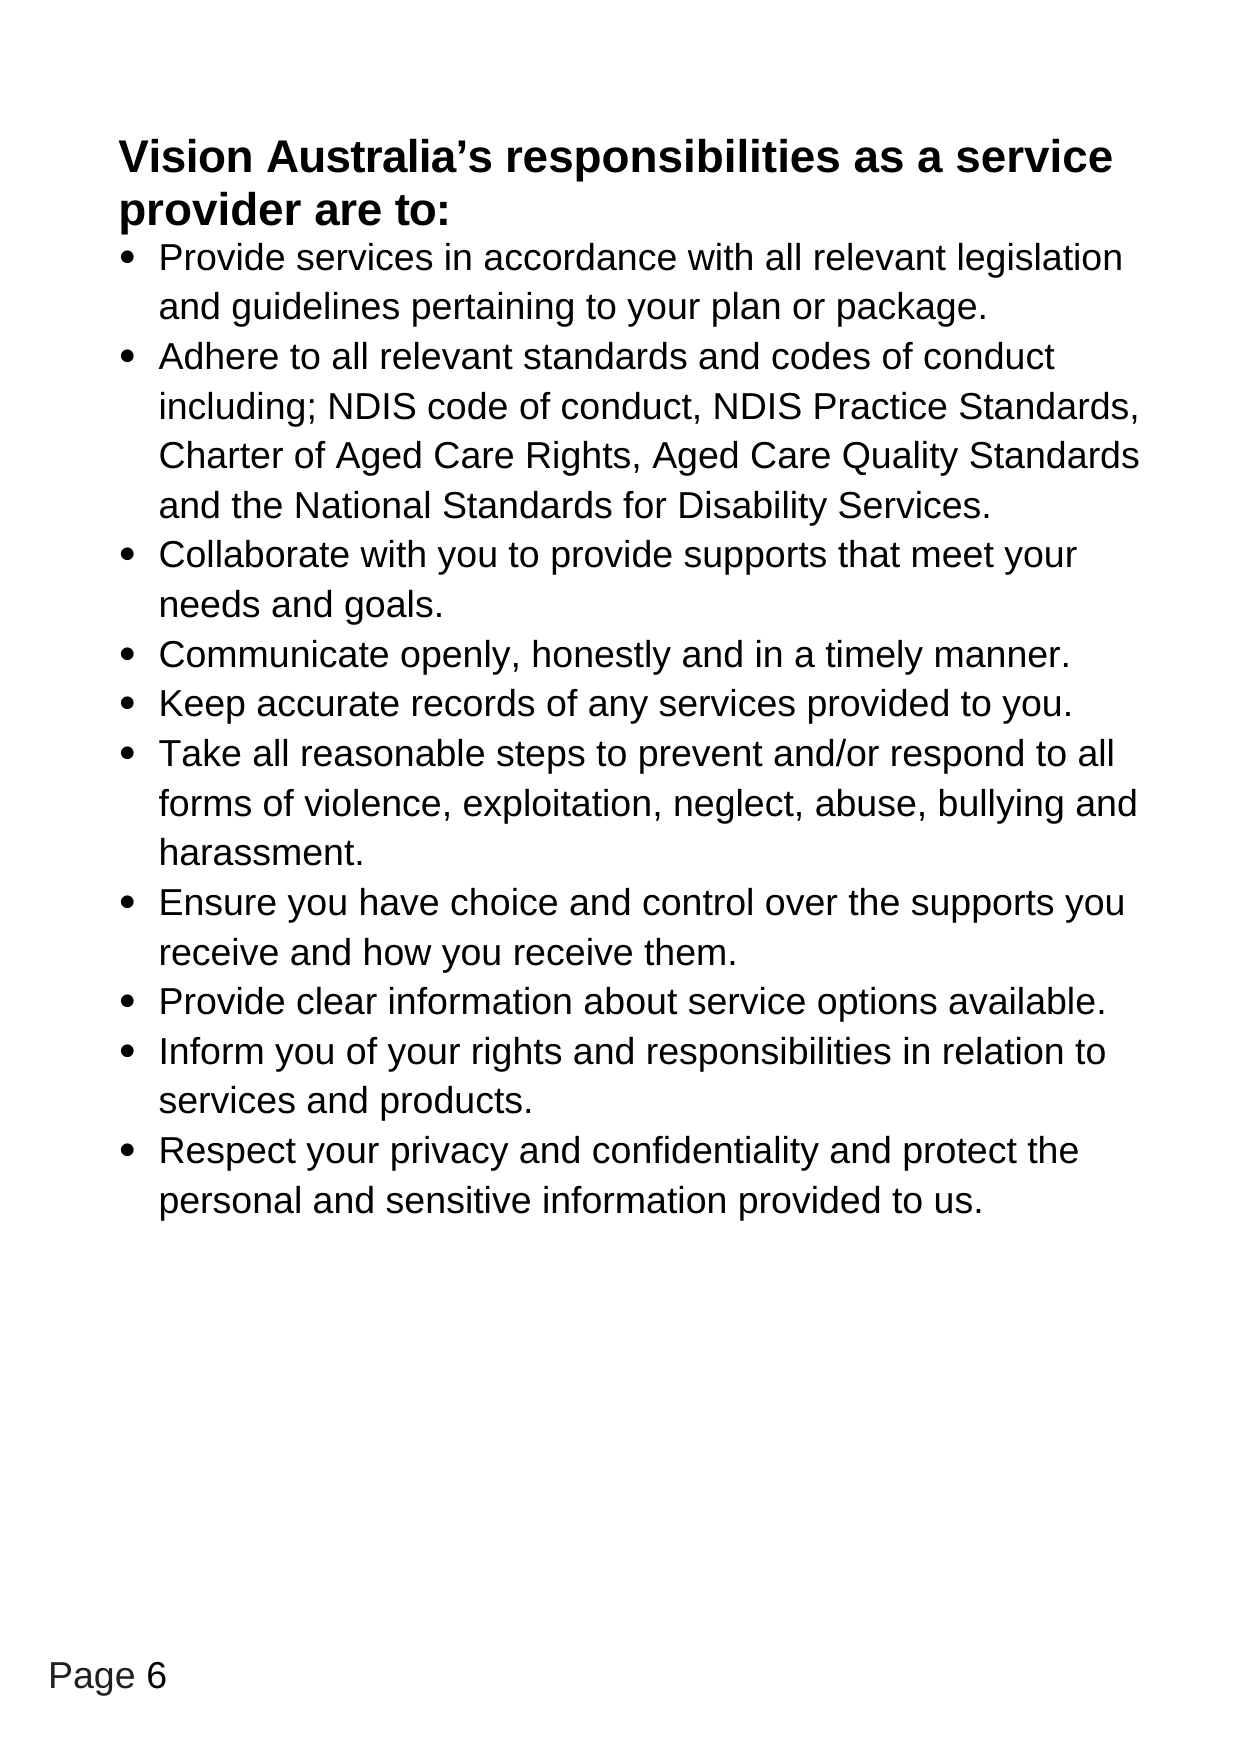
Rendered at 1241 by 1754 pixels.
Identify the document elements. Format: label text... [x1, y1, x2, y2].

list Respect your privacy and confidentiality and protect the personal and sensitive information provided to us. [121, 1128, 1163, 1221]
list Communicate openly, honestly and in a timely manner. [121, 632, 1163, 675]
list Provide services in accordance with all relevant legislation and guidelines pertaining to your plan or package. [121, 235, 1163, 328]
subtitle Vision Australia’s responsibilities as a service provider are to: [118, 129, 1163, 235]
list Keep accurate records of any services provided to you. [121, 682, 1163, 725]
list Adhere to all relevant standards and codes of conduct including; NDIS code of conduct, NDIS Practice Standards, Charter of Aged Care Rights, Aged Care Quality Standards and the National Standards for Disability Services. [121, 334, 1163, 526]
list Ensure you have choice and control over the supports you receive and how you receive them. [121, 880, 1163, 973]
list Take all reasonable steps to prevent and/or respond to all forms of violence, exploitation, neglect, abuse, bullying and harassment. [121, 731, 1163, 874]
list Collaborate with you to provide supports that meet your needs and goals. [121, 533, 1163, 625]
list Inform you of your rights and responsibilities in relation to services and products. [121, 1029, 1163, 1122]
list Provide clear information about service options available. [121, 979, 1163, 1023]
